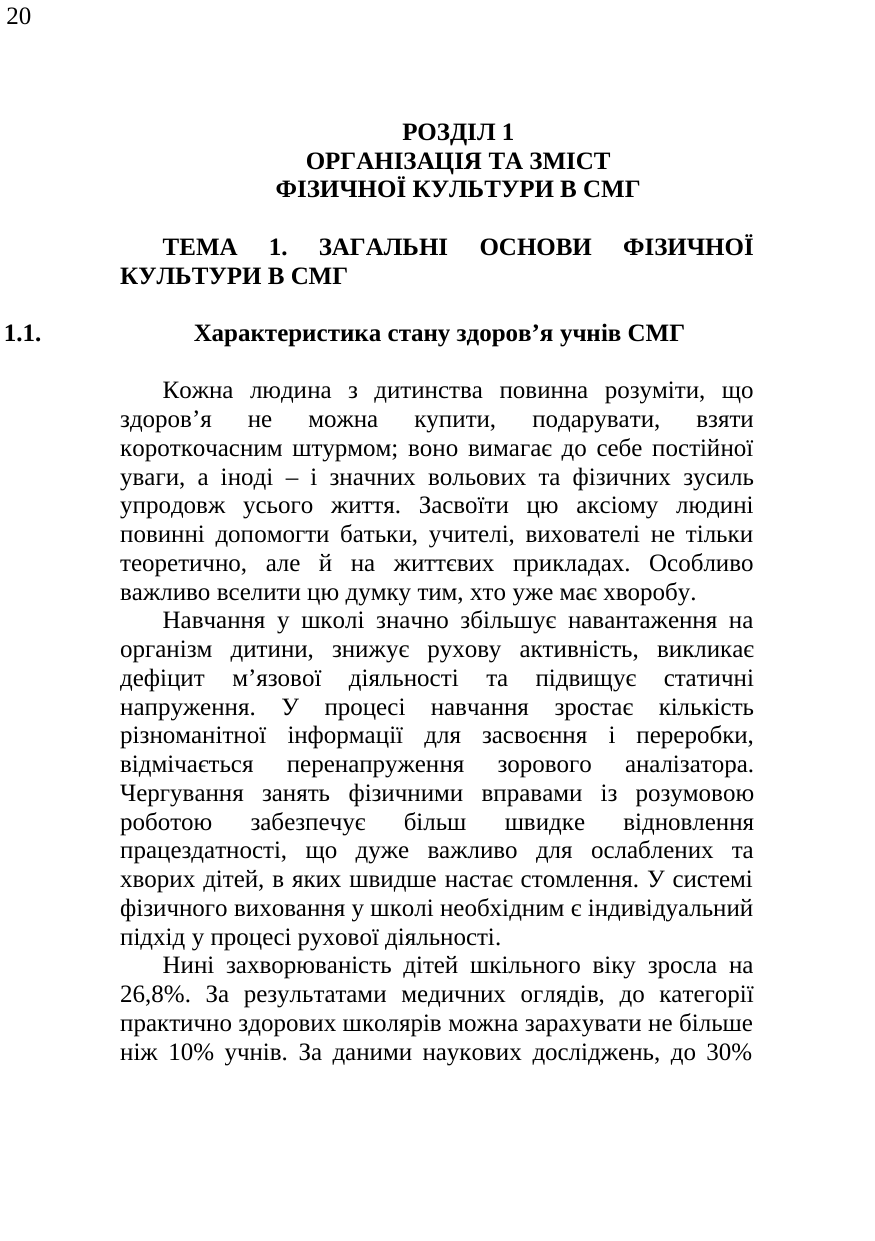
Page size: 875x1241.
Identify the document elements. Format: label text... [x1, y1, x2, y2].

text ОРГАНІЗАЦІЯ ТА ЗМІСТ [243, 146, 673, 174]
subtitle РОЗДІЛ 1 [243, 117, 673, 146]
subtitle Характеристика стану здоров’я учнів СМГ [4, 318, 843, 347]
text Нині захворюваність дітей шкільного віку зросла на 26,8%. За результатами медичних оглядів, до категорії практично здорових школярів можна зарахувати не більше ніж 10% учнів. За даними наукових досліджень, до 30% [120, 951, 754, 1066]
text Навчання у школі значно збільшує навантаження на організм дитини, знижує рухову активність, викликає дефіцит м’язової діяльності та підвищує статичні напруження. У процесі навчання зростає кількість різноманітної інформації для засвоєння i переробки, відмічається перенапруження зорового аналізатора. Чергування занять фізичними вправами iз розумовою роботою забезпечує більш швидке відновлення працездатності, що дуже важливо для ослаблених та хворих дітей, в яких швидше настає стомлення. У системі фізичного виховання у школі необхідним є індивідуальний підхід у процесі рухової діяльності. [120, 605, 754, 950]
subtitle ФІЗИЧНОЇ КУЛЬТУРИ В СМГ [243, 174, 673, 203]
text Кожна людина з дитинства повинна розуміти, що здоров’я не можна купити, подарувати, взяти короткочасним штурмом; воно вимагає до себе постійної уваги, а іноді – і значних вольових та фізичних зусиль упродовж усього життя. Засвоїти цю аксіому людині повинні допомогти батьки, учителі, вихователі не тільки теоретично, але й на життєвих прикладах. Особливо важливо вселити цю думку тим, хто уже має хворобу. [120, 375, 754, 605]
text ТЕМА 1. ЗАГАЛЬНІ ОСНОВИ ФІЗИЧНОЇ КУЛЬТУРИ В СМГ [120, 232, 754, 289]
